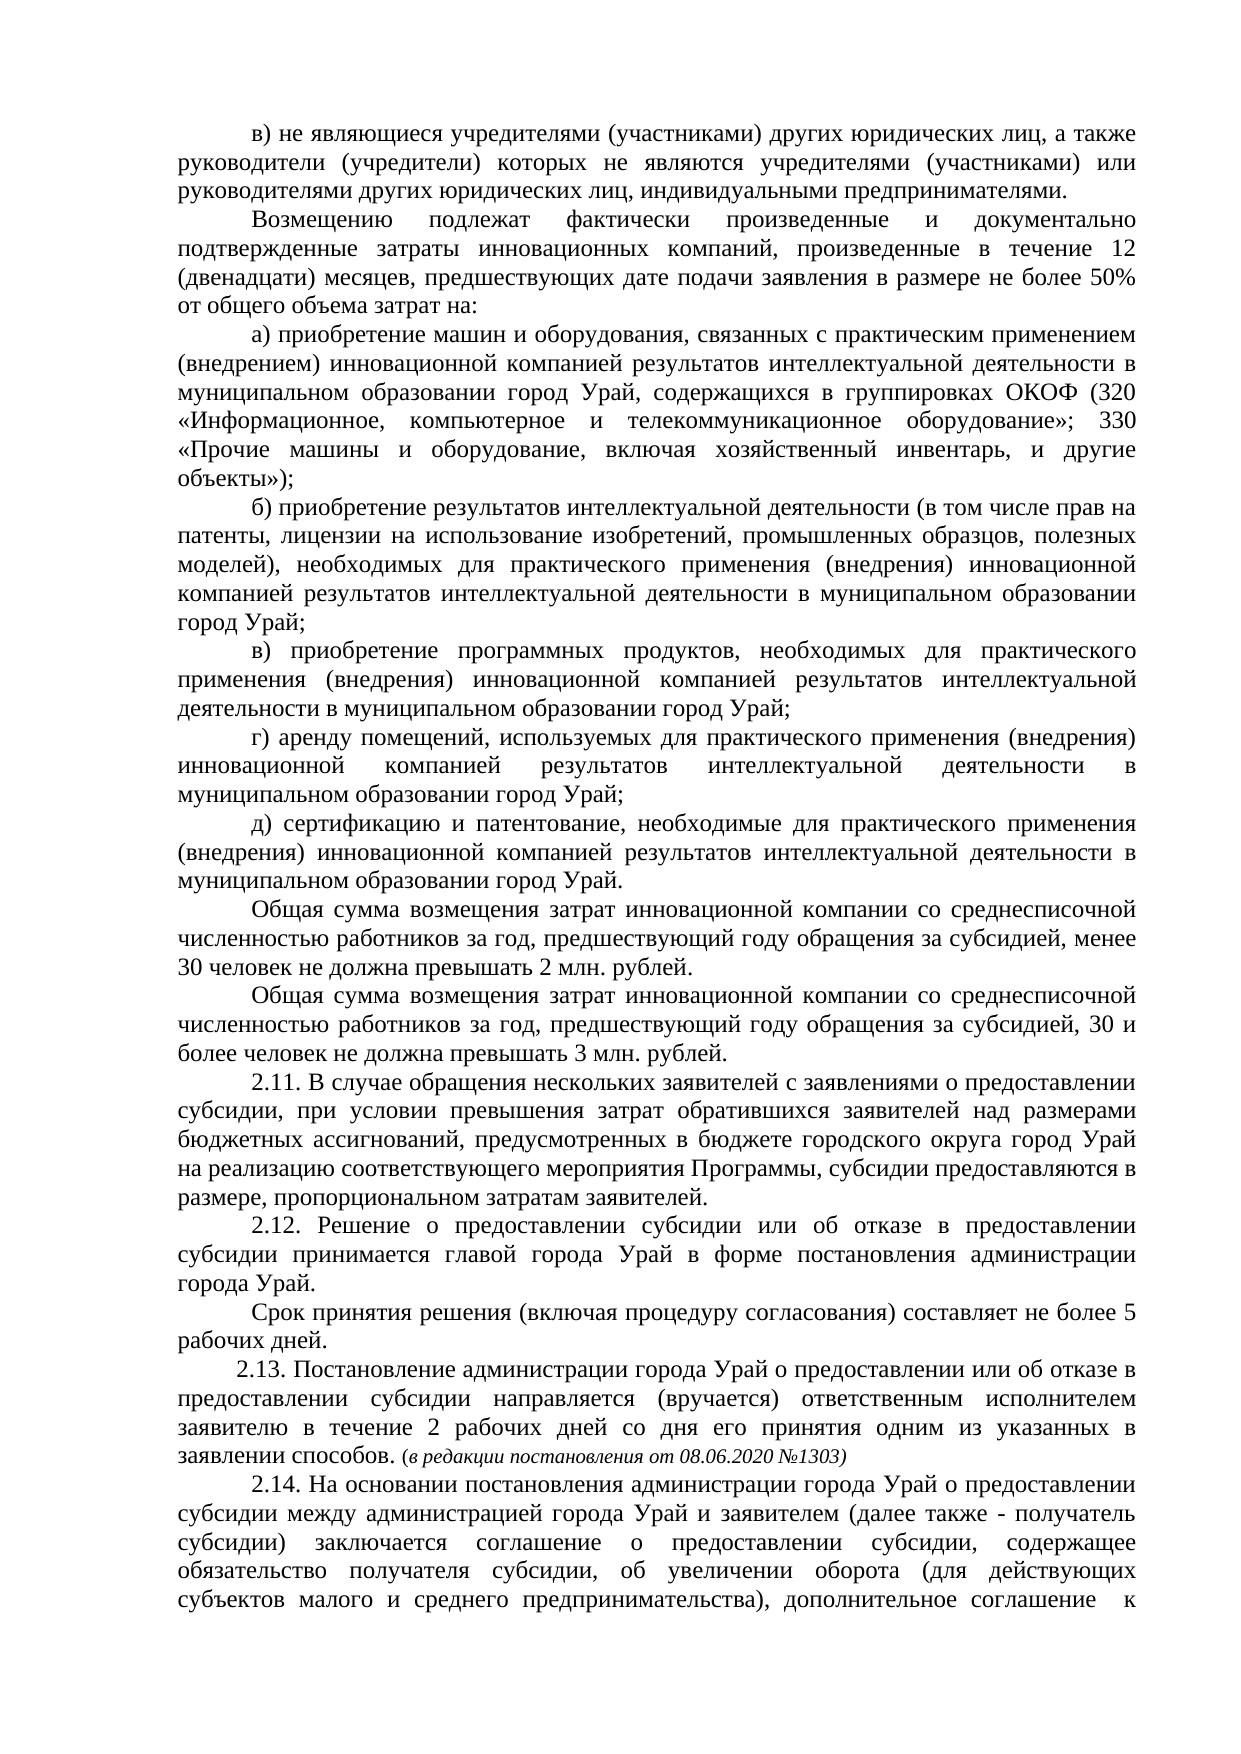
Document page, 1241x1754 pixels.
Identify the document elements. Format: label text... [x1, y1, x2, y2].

text в) не являющиеся учредителями (участниками) других юридических лиц, а также руководители (учредители) которых не являются учредителями (участниками) или руководителями других юридических лиц, индивидуальными предпринимателями. [177, 118, 1137, 204]
text Срок принятия решения (включая процедуру согласования) составляет не более 5 рабочих дней. [177, 1297, 1137, 1354]
text д) сертификацию и патентование, необходимые для практического применения (внедрения) инновационной компанией результатов интеллектуальной деятельности в муниципальном образовании город Урай. [177, 808, 1137, 894]
text 2.13. Постановление администрации города Урай о предоставлении или об отказе в предоставлении субсидии направляется (вручается) ответственным исполнителем заявителю в течение 2 рабочих дней со дня его принятия одним из указанных в заявлении способов. (в редакции постановления от 08.06.2020 №1303) [177, 1354, 1137, 1469]
text Общая сумма возмещения затрат инновационной компании со среднесписочной численностью работников за год, предшествующий году обращения за субсидией, 30 и более человек не должна превышать 3 млн. рублей. [177, 981, 1137, 1067]
text Общая сумма возмещения затрат инновационной компании со среднесписочной численностью работников за год, предшествующий году обращения за субсидией, менее 30 человек не должна превышать 2 млн. рублей. [177, 894, 1137, 981]
text 2.11. В случае обращения нескольких заявителей с заявлениями о предоставлении субсидии, при условии превышения затрат обратившихся заявителей над размерами бюджетных ассигнований, предусмотренных в бюджете городского округа город Урай на реализацию соответствующего мероприятия Программы, субсидии предоставляются в размере, пропорциональном затратам заявителей. [177, 1067, 1137, 1211]
text г) аренду помещений, используемых для практического применения (внедрения) инновационной компанией результатов интеллектуальной деятельности в муниципальном образовании город Урай; [177, 722, 1137, 808]
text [177, 1469, 1137, 1613]
text б) приобретение результатов интеллектуальной деятельности (в том числе прав на патенты, лицензии на использование изобретений, промышленных образцов, полезных моделей), необходимых для практического применения (внедрения) инновационной компанией результатов интеллектуальной деятельности в муниципальном образовании город Урай; [177, 492, 1137, 636]
text 2.12. Решение о предоставлении субсидии или об отказе в предоставлении субсидии принимается главой города Урай в форме постановления администрации города Урай. [177, 1211, 1137, 1297]
text Возмещению подлежат фактически произведенные и документально подтвержденные затраты инновационных компаний, произведенные в течение 12 (двенадцати) месяцев, предшествующих дате подачи заявления в размере не более 50% от общего объема затрат на: [177, 204, 1137, 319]
text а) приобретение машин и оборудования, связанных с практическим применением (внедрением) инновационной компанией результатов интеллектуальной деятельности в муниципальном образовании город Урай, содержащихся в группировках ОКОФ (320 «Информационное, компьютерное и телекоммуникационное оборудование»; 330 «Прочие машины и оборудование, включая хозяйственный инвентарь, и другие объекты»); [177, 319, 1137, 492]
text в) приобретение программных продуктов, необходимых для практического применения (внедрения) инновационной компанией результатов интеллектуальной деятельности в муниципальном образовании город Урай; [177, 636, 1137, 722]
